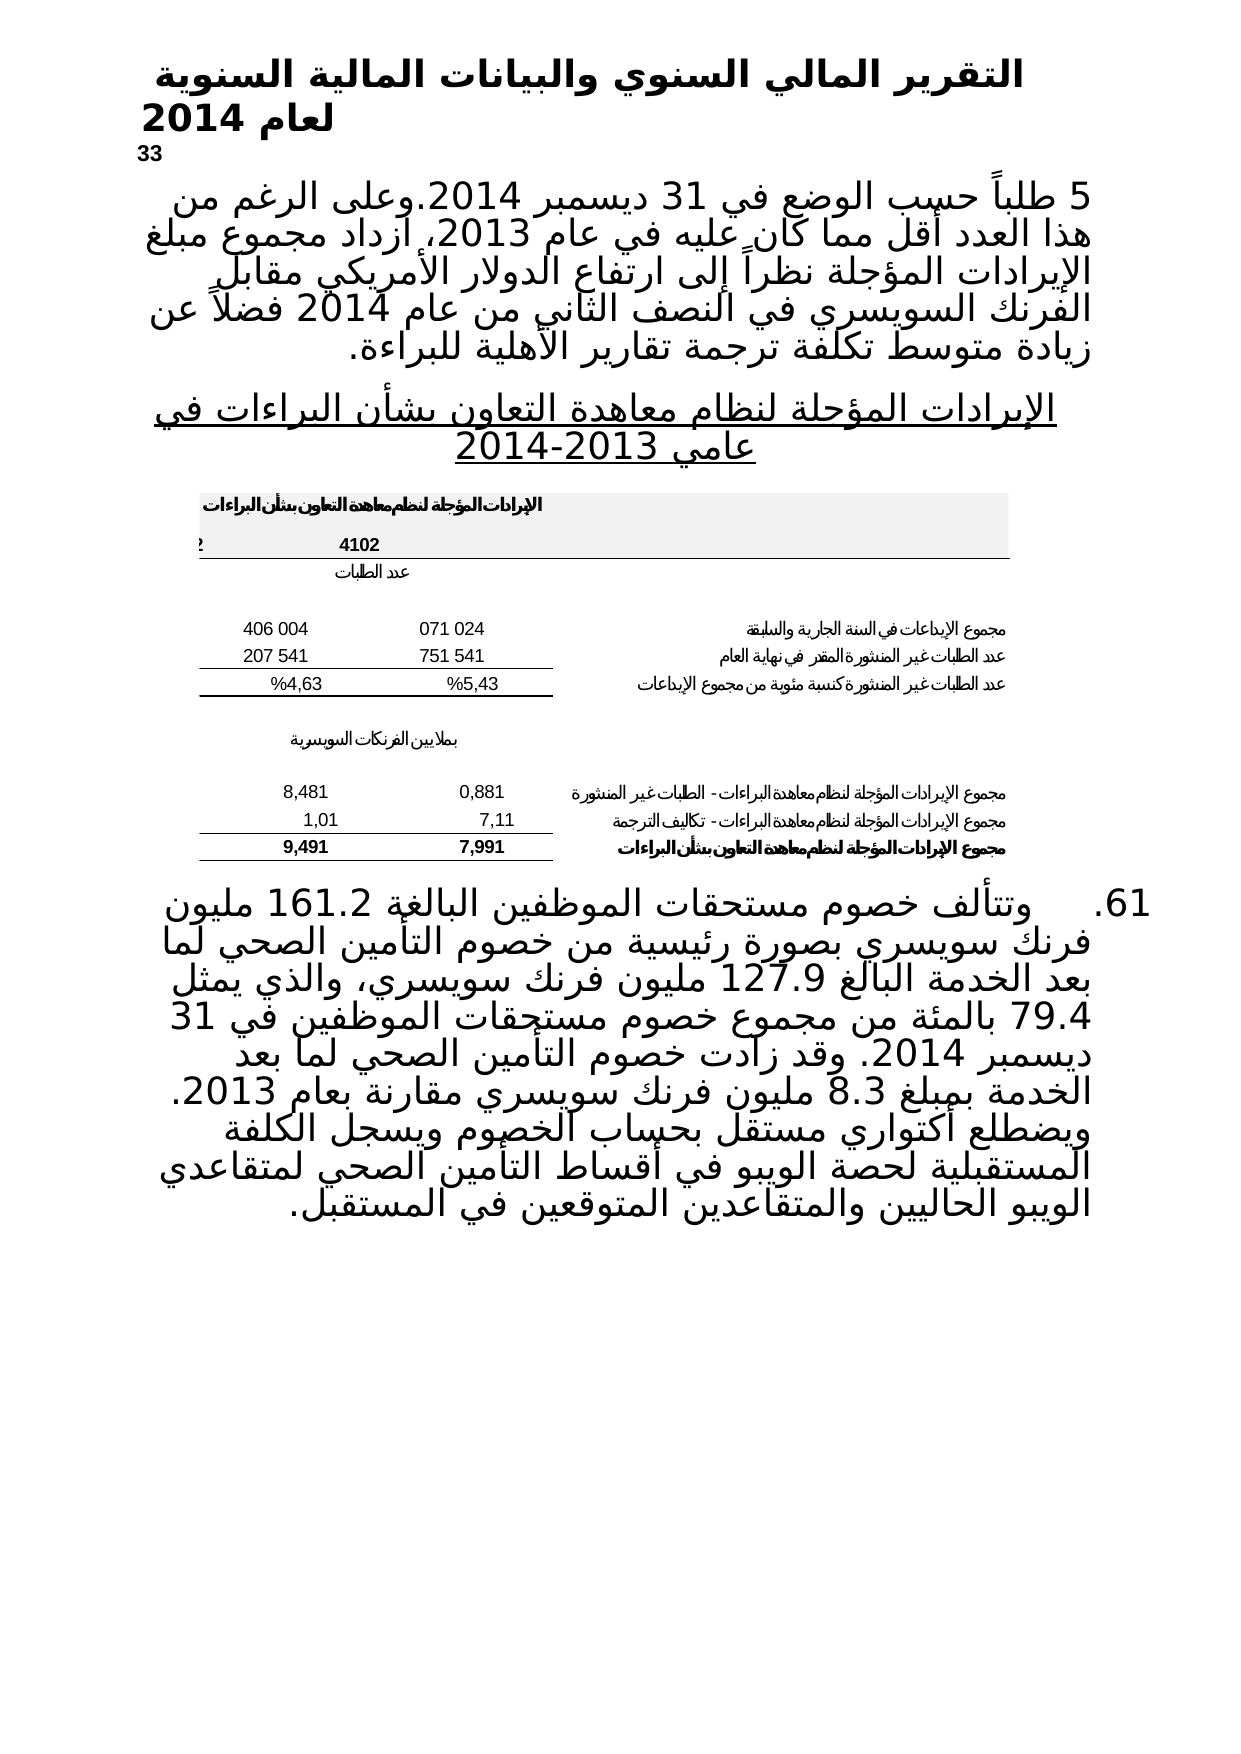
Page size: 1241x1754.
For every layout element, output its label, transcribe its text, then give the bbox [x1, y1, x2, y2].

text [118, 179, 1092, 367]
text وتتألف خصوم مستحقات الموظفين البالغة 161.2 مليون فرنك سويسري بصورة رئيسية من خصوم التأمين الصحي لما بعد الخدمة البالغ 127.9 مليون فرنك سويسري، والذي يمثل 79.4 بالمئة من مجموع خصوم مستحقات الموظفين في 31 ديسمبر 2014. وقد زادت خصوم التأمين الصحي لما بعد الخدمة بمبلغ 8.3 مليون فرنك سويسري مقارنة بعام 2013. ويضطلع أكتواري مستقل بحساب الخصوم ويسجل الكلفة المستقبلية لحصة الويبو في أقساط التأمين الصحي لمتقاعدي الويبو الحاليين والمتقاعدين المتوقعين في المستقبل. [118, 887, 1092, 1224]
list الإيرادات المؤجلة لنظام معاهدة التعاون بشأن البراءات في عامي 2013-2014 [118, 392, 1092, 467]
